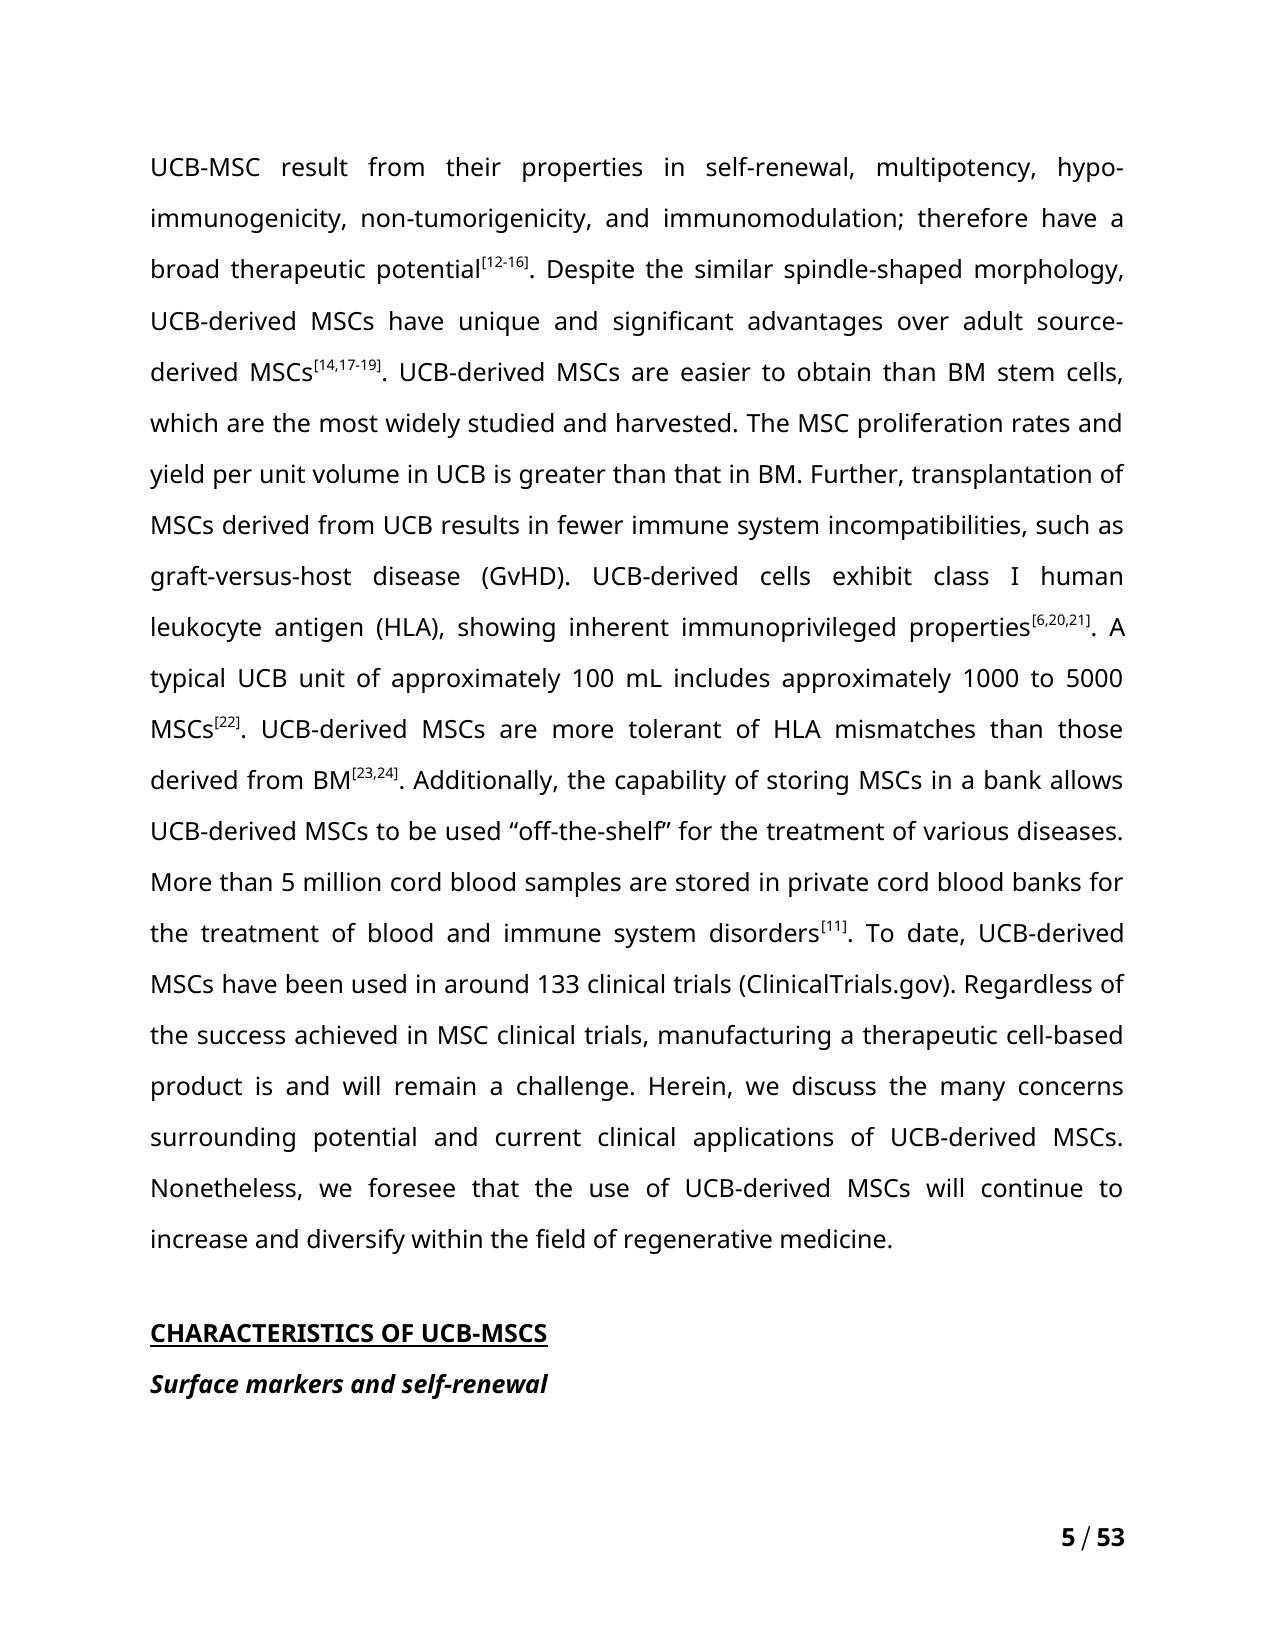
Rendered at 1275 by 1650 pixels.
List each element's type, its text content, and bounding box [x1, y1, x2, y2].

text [150, 150, 1125, 1256]
text Characteristics of UCB-MSCs [150, 1316, 1125, 1350]
text Surface markers and self-renewal [150, 1367, 1125, 1401]
